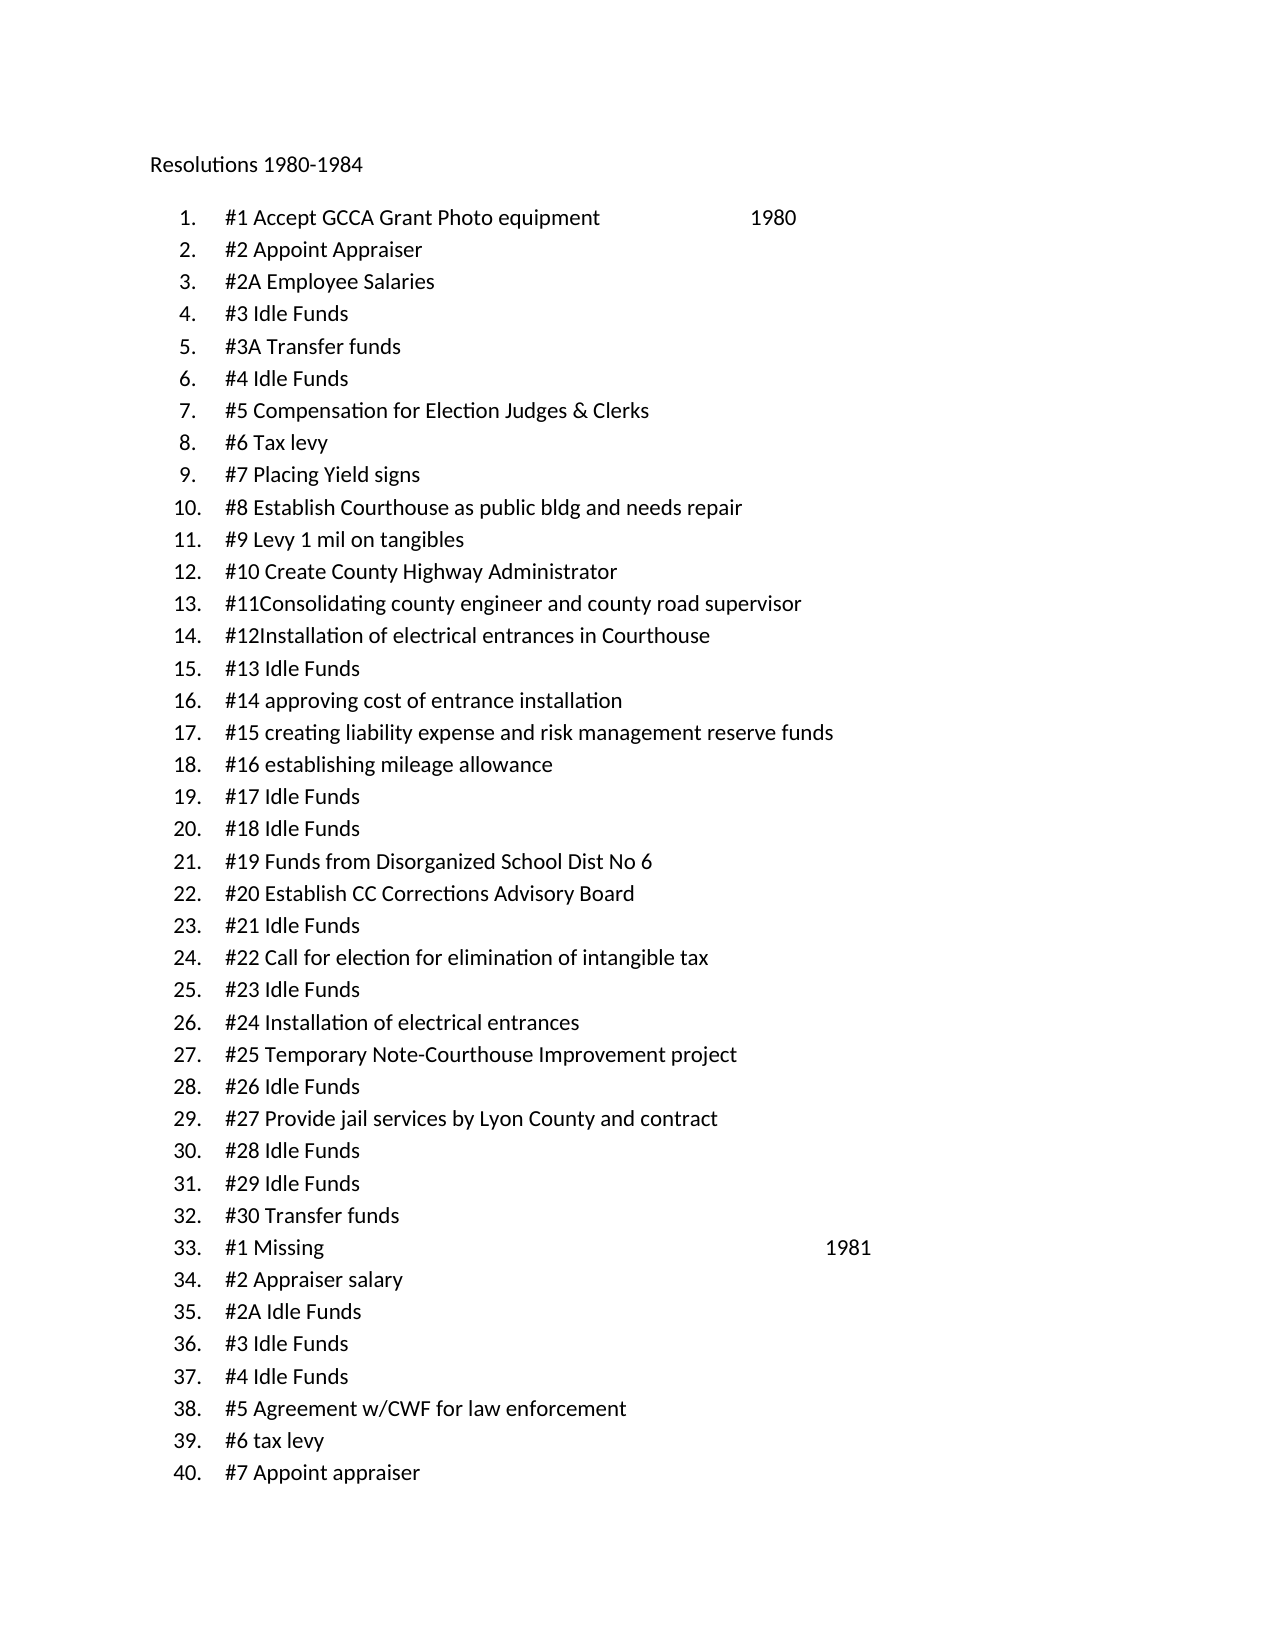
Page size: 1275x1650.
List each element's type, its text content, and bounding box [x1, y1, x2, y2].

list #21 Idle Funds [187, 911, 1125, 939]
list #4 Idle Funds [187, 364, 1125, 392]
list #2A Idle Funds [187, 1297, 1125, 1325]
list #20 Establish CC Corrections Advisory Board [187, 879, 1125, 907]
list #2 Appoint Appraiser [187, 235, 1125, 263]
list #22 Call for election for elimination of intangible tax [187, 943, 1125, 971]
list #5 Agreement w/CWF for law enforcement [187, 1394, 1125, 1422]
list #28 Idle Funds [187, 1136, 1125, 1164]
list #11Consolidating county engineer and county road supervisor [187, 589, 1125, 617]
list #6 Tax levy [187, 428, 1125, 456]
list #23 Idle Funds [187, 976, 1125, 1003]
list #6 tax levy [187, 1426, 1125, 1454]
list #14 approving cost of entrance installation [187, 686, 1125, 714]
list #17 Idle Funds [187, 782, 1125, 810]
list #10 Create County Highway Administrator [187, 557, 1125, 585]
list #30 Transfer funds [187, 1201, 1125, 1229]
list #25 Temporary Note-Courthouse Improvement project [187, 1040, 1125, 1068]
list #19 Funds from Disorganized School Dist No 6 [187, 847, 1125, 875]
list #26 Idle Funds [187, 1072, 1125, 1100]
text Resolutions 1980-1984 [150, 150, 1125, 178]
list #1 Accept GCCA Grant Photo equipment 1980 [187, 203, 1125, 231]
list #3 Idle Funds [187, 299, 1125, 328]
list #12Installation of electrical entrances in Courthouse [187, 621, 1125, 649]
list #13 Idle Funds [187, 654, 1125, 682]
list #29 Idle Funds [187, 1169, 1125, 1197]
list #7 Placing Yield signs [187, 461, 1125, 488]
list #8 Establish Courthouse as public bldg and needs repair [187, 493, 1125, 521]
list #9 Levy 1 mil on tangibles [187, 525, 1125, 553]
list #4 Idle Funds [187, 1362, 1125, 1390]
list #27 Provide jail services by Lyon County and contract [187, 1104, 1125, 1132]
list #16 establishing mileage allowance [187, 750, 1125, 778]
list #2 Appraiser salary [187, 1265, 1125, 1293]
list #2A Employee Salaries [187, 267, 1125, 295]
list #1 Missing 1981 [187, 1233, 1125, 1261]
list #18 Idle Funds [187, 814, 1125, 843]
list #24 Installation of electrical entrances [187, 1008, 1125, 1036]
list #7 Appoint appraiser [187, 1458, 1125, 1486]
list #15 creating liability expense and risk management reserve funds [187, 718, 1125, 746]
list #5 Compensation for Election Judges & Clerks [187, 396, 1125, 424]
list #3A Transfer funds [187, 332, 1125, 360]
list #3 Idle Funds [187, 1329, 1125, 1358]
